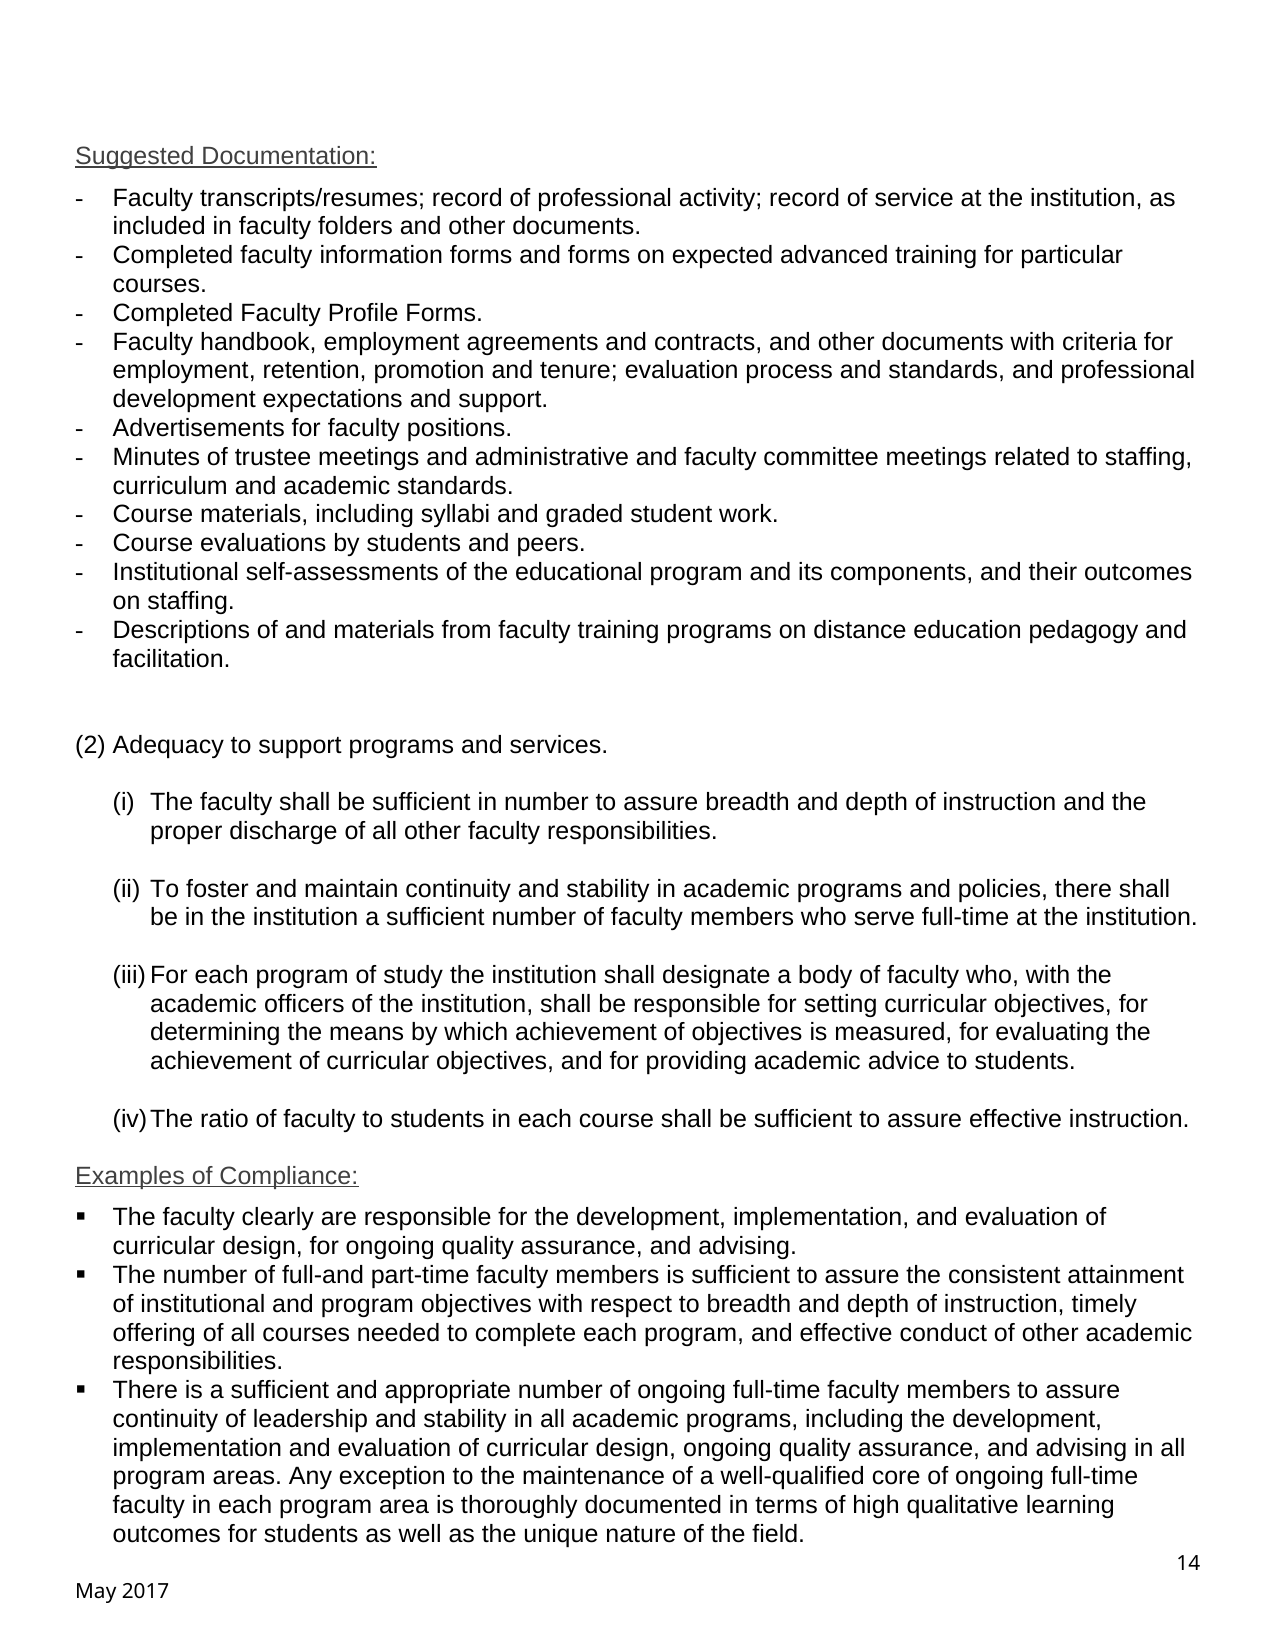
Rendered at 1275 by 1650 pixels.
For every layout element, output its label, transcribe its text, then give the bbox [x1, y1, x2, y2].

list Completed faculty information forms and forms on expected advanced training for particular courses. [75, 240, 1200, 298]
list Course evaluations by students and peers. [75, 528, 1200, 557]
list Advertisements for faculty positions. [75, 413, 1200, 442]
list Faculty transcripts/resumes; record of professional activity; record of service at the institution, as included in faculty folders and other documents. [75, 182, 1200, 240]
list The number of full-and part-time faculty members is sufficient to assure the consistent attainment of institutional and program objectives with respect to breadth and depth of instruction, timely offering of all courses needed to complete each program, and effective conduct of other academic responsibilities. [75, 1260, 1200, 1375]
list Descriptions of and materials from faculty training programs on distance education pedagogy and facilitation. [75, 615, 1200, 672]
list There is a sufficient and appropriate number of ongoing full-time faculty members to assure continuity of leadership and stability in all academic programs, including the development, implementation and evaluation of curricular design, ongoing quality assurance, and advising in all program areas. Any exception to the maintenance of a well-qualified core of ongoing full-time faculty in each program area is thoroughly documented in terms of high qualitative learning outcomes for students as well as the unique nature of the field. [75, 1375, 1200, 1548]
list The faculty clearly are responsible for the development, implementation, and evaluation of curricular design, for ongoing quality assurance, and advising. [75, 1202, 1200, 1260]
list The faculty shall be sufficient in number to assure breadth and depth of instruction and the proper discharge of all other faculty responsibilities. [112, 787, 1200, 845]
list Faculty handbook, employment agreements and contracts, and other documents with criteria for employment, retention, promotion and tenure; evaluation process and standards, and professional development expectations and support. [75, 327, 1200, 413]
list Course materials, including syllabi and graded student work. [75, 499, 1200, 528]
list Adequacy to support programs and services. [75, 730, 1200, 758]
subtitle Examples of Compliance: [75, 1161, 1200, 1190]
list For each program of study the institution shall designate a body of faculty who, with the academic officers of the institution, shall be responsible for setting curricular objectives, for determining the means by which achievement of objectives is measured, for evaluating the achievement of curricular objectives, and for providing academic advice to students. [112, 960, 1200, 1075]
list Completed Faculty Profile Forms. [75, 298, 1200, 327]
list Minutes of trustee meetings and administrative and faculty committee meetings related to staffing, curriculum and academic standards. [75, 442, 1200, 499]
subtitle Suggested Documentation: [75, 141, 1200, 170]
list To foster and maintain continuity and stability in academic programs and policies, there shall be in the institution a sufficient number of faculty members who serve full-time at the institution. [112, 873, 1200, 931]
list Institutional self-assessments of the educational program and its components, and their outcomes on staffing. [75, 557, 1200, 615]
list The ratio of faculty to students in each course shall be sufficient to assure effective instruction. [112, 1103, 1200, 1132]
